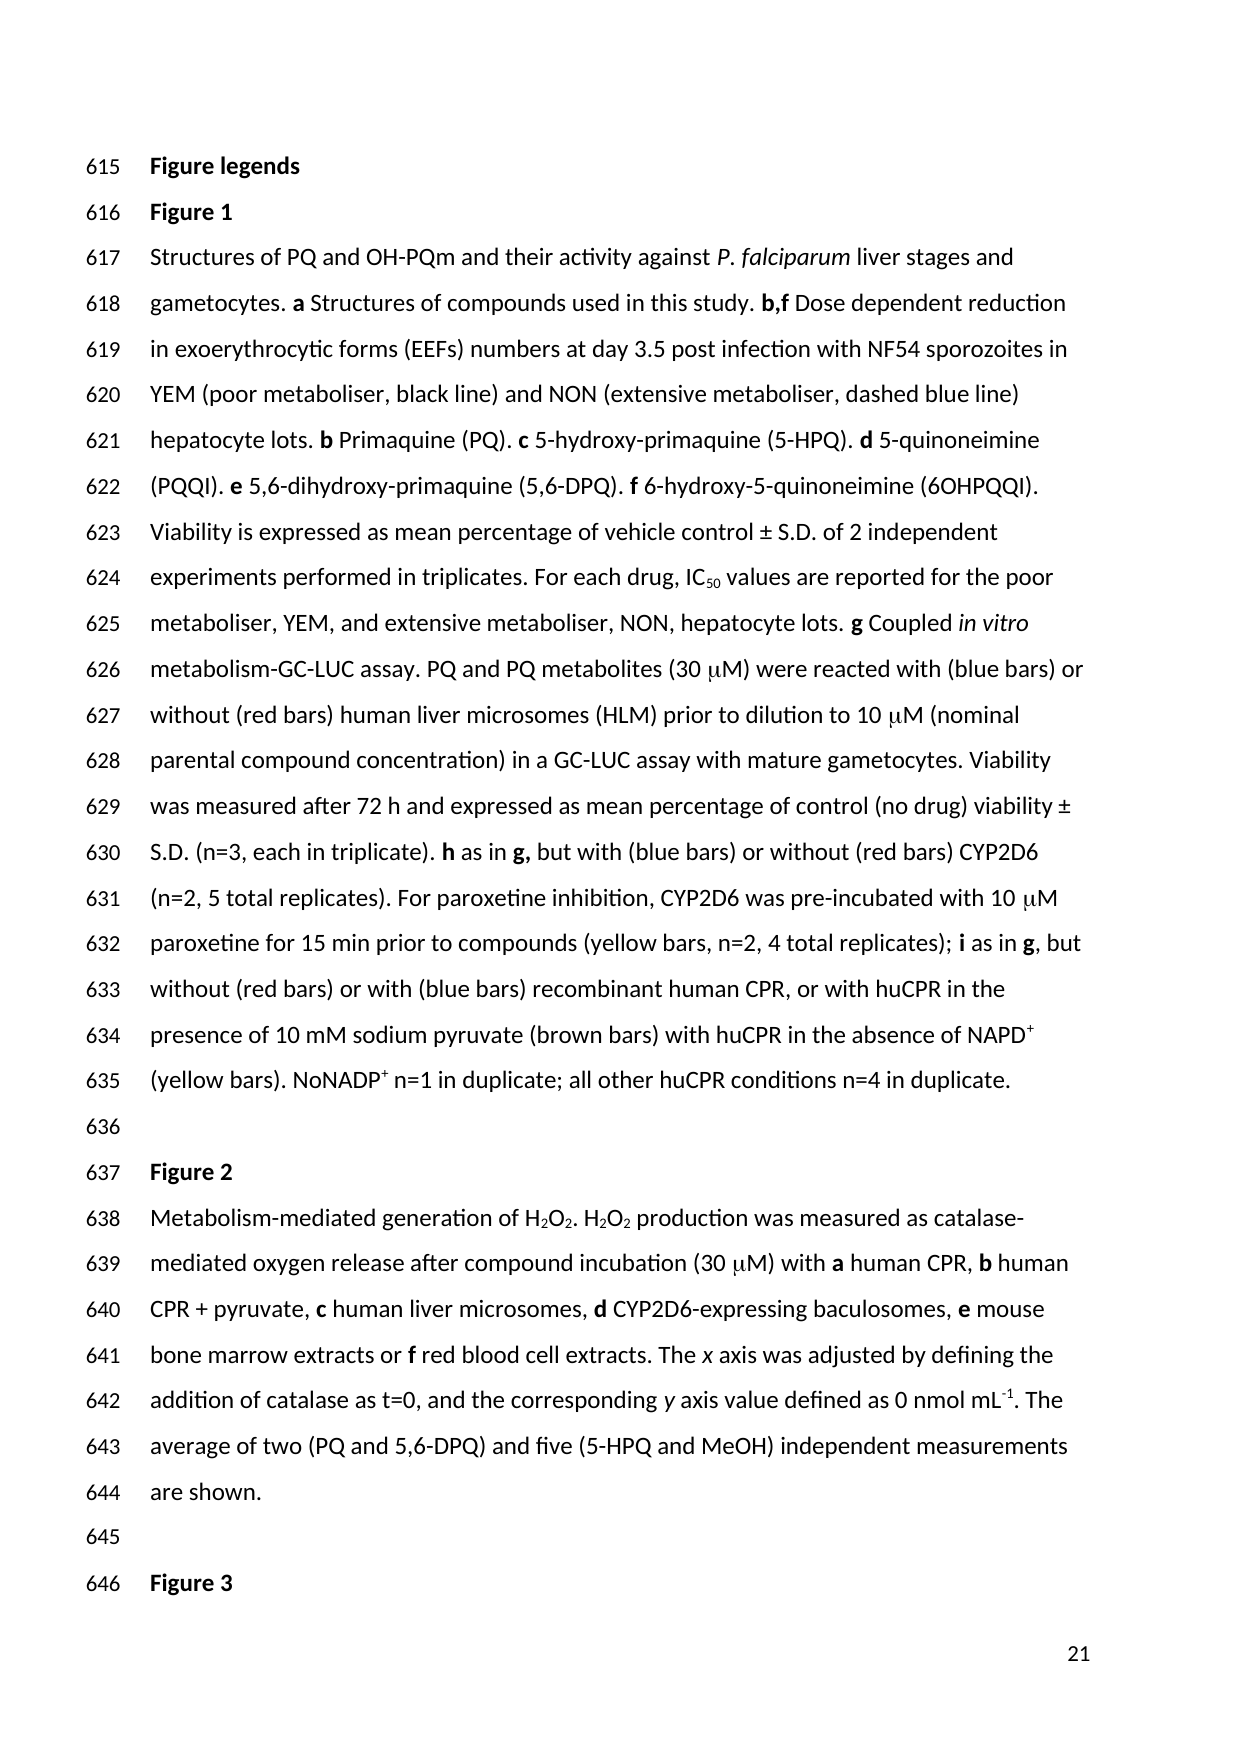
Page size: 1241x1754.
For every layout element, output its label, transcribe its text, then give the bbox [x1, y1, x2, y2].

text Figure 1 [150, 196, 1090, 226]
text Figure 2 [150, 1156, 1090, 1187]
text Structures of PQ and OH-PQm and their activity against P. falciparum liver stages and gametocytes. a Structures of compounds used in this study. b,f Dose dependent reduction in exoerythrocytic forms (EEFs) numbers at day 3.5 post infection with NF54 sporozoites in YEM (poor metaboliser, black line) and NON (extensive metaboliser, dashed blue line) hepatocyte lots. b Primaquine (PQ). c 5-hydroxy-primaquine (5-HPQ). d 5-quinoneimine (PQQI). e 5,6-dihydroxy-primaquine (5,6-DPQ). f 6-hydroxy-5-quinoneimine (6OHPQQI). Viability is expressed as mean percentage of vehicle control ± S.D. of 2 independent experiments performed in triplicates. For each drug, IC50 values are reported for the poor metaboliser, YEM, and extensive metaboliser, NON, hepatocyte lots. g Coupled in vitro metabolism-GC-LUC assay. PQ and PQ metabolites (30 M) were reacted with (blue bars) or without (red bars) human liver microsomes (HLM) prior to dilution to 10 M (nominal parental compound concentration) in a GC-LUC assay with mature gametocytes. Viability was measured after 72 h and expressed as mean percentage of control (no drug) viability ± S.D. (n=3, each in triplicate). h as in g, but with (blue bars) or without (red bars) CYP2D6 (n=2, 5 total replicates). For paroxetine inhibition, CYP2D6 was pre-incubated with 10 M paroxetine for 15 min prior to compounds (yellow bars, n=2, 4 total replicates); i as in g, but without (red bars) or with (blue bars) recombinant human CPR, or with huCPR in the presence of 10 mM sodium pyruvate (brown bars) with huCPR in the absence of NAPD+ (yellow bars). NoNADP+ n=1 in duplicate; all other huCPR conditions n=4 in duplicate. [150, 241, 1090, 1095]
text Figure legends [150, 150, 1090, 181]
text Metabolism-mediated generation of H2O2. H2O2 production was measured as catalase-mediated oxygen release after compound incubation (30 M) with a human CPR, b human CPR + pyruvate, c human liver microsomes, d CYP2D6-expressing baculosomes, e mouse bone marrow extracts or f red blood cell extracts. The x axis was adjusted by defining the addition of catalase as t=0, and the corresponding y axis value defined as 0 nmol mL-1. The average of two (PQ and 5,6-DPQ) and five (5-HPQ and MeOH) independent measurements are shown. [150, 1202, 1090, 1507]
text Figure 3 [150, 1568, 1090, 1598]
